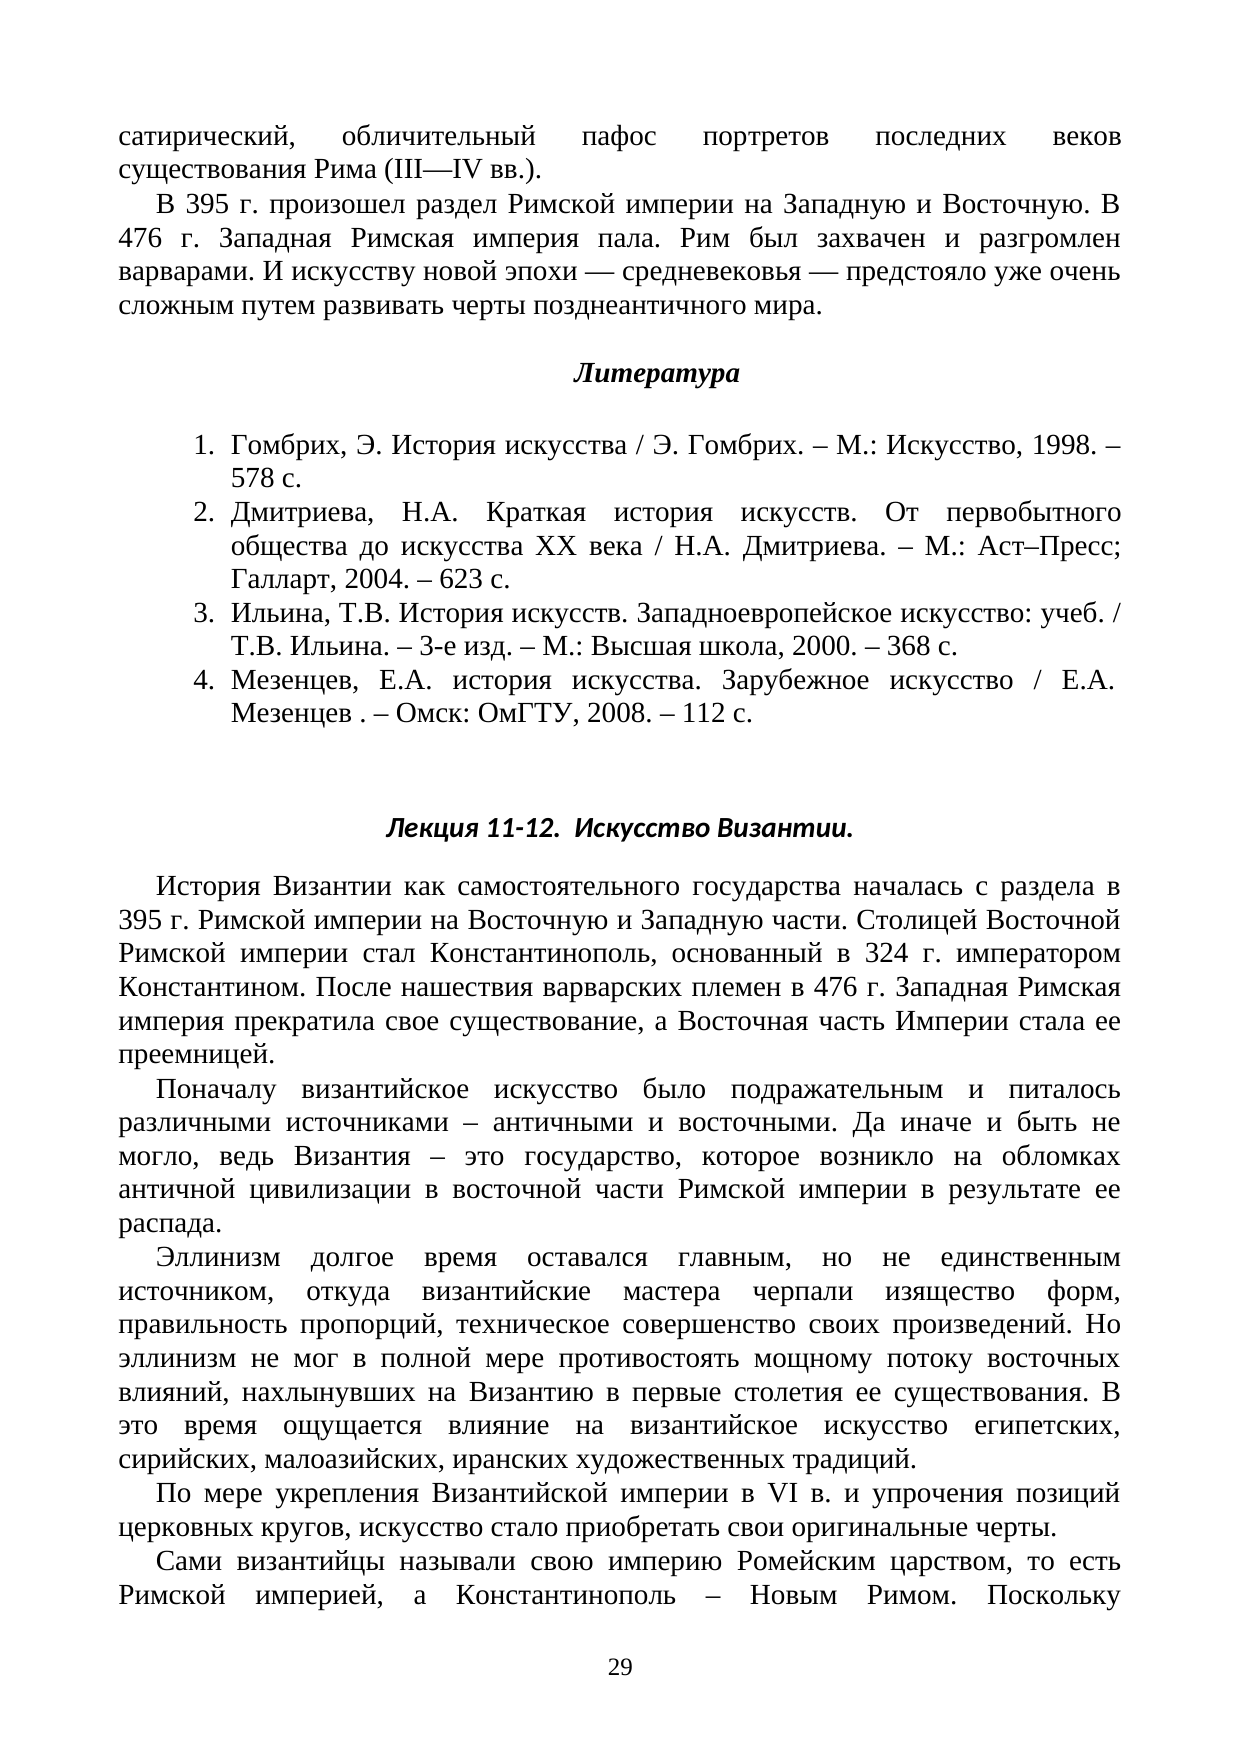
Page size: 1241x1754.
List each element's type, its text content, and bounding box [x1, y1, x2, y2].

list Гомбрих, Э. История искусства / Э. Гомбрих. – М.: Искусство, 1998. – 578 с. [193, 427, 1122, 494]
text История Византии как самостоятельного государства началась с раздела в 395 г. Римской империи на Восточную и Западную части. Столицей Восточной Римской империи стал Константинополь, основанный в 324 г. императором Константином. После нашествия варварских племен в 476 г. Западная Римская империя прекратила свое существование, а Восточная часть Империи стала ее преемницей. [118, 868, 1122, 1070]
list Ильина, Т.В. История искусств. Западноевропейское искусство: учеб. / Т.В. Ильина. – 3-е изд. – М.: Высшая школа, 2000. – 368 с. [193, 595, 1122, 662]
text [118, 1543, 1122, 1611]
list Мезенцев, Е.А. история искусства. Зарубежное искусство / Е.А. Мезенцев . – Омск: ОмГТУ, 2008. – 112 с. [193, 662, 1116, 729]
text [118, 118, 1122, 185]
text По мере укрепления Византийской империи в VI в. и упрочения позиций церковных кругов, искусство стало приобретать свои оригинальные черты. [118, 1475, 1122, 1542]
text В 395 г. произошел раздел Римской империи на Западную и Восточную. В 476 г. Западная Римская империя пала. Рим был захвачен и разгромлен варварами. И искусству новой эпохи — средневековья — предстояло уже очень сложным путем развивать черты позднеантичного мира. [118, 186, 1122, 320]
text Поначалу византийское искусство было подражательным и питалось различными источниками – античными и восточными. Да иначе и быть не могло, ведь Византия – это государство, которое возникло на обломках античной цивилизации в восточной части Римской империи в результате ее распада. [118, 1071, 1122, 1238]
text Эллинизм долгое время оставался главным, но не единственным источником, откуда византийские мастера черпали изящество форм, правильность пропорций, техническое совершенство своих произведений. Но эллинизм не мог в полной мере противостоять мощному потоку восточных влияний, нахлынувших на Византию в первые столетия ее существования. В это время ощущается влияние на византийское искусство египетских, сирийских, малоазийских, иранских художественных традиций. [118, 1239, 1122, 1474]
text Литература [118, 355, 1122, 388]
list Дмитриева, Н.А. Краткая история искусств. От первобытного общества до искусства XX века / Н.А. Дмитриева. – М.: Аст–Пресс; Галларт, 2004. – 623 с. [193, 494, 1122, 595]
text Лекция 11-12. Искусство Византии. [118, 809, 1122, 848]
